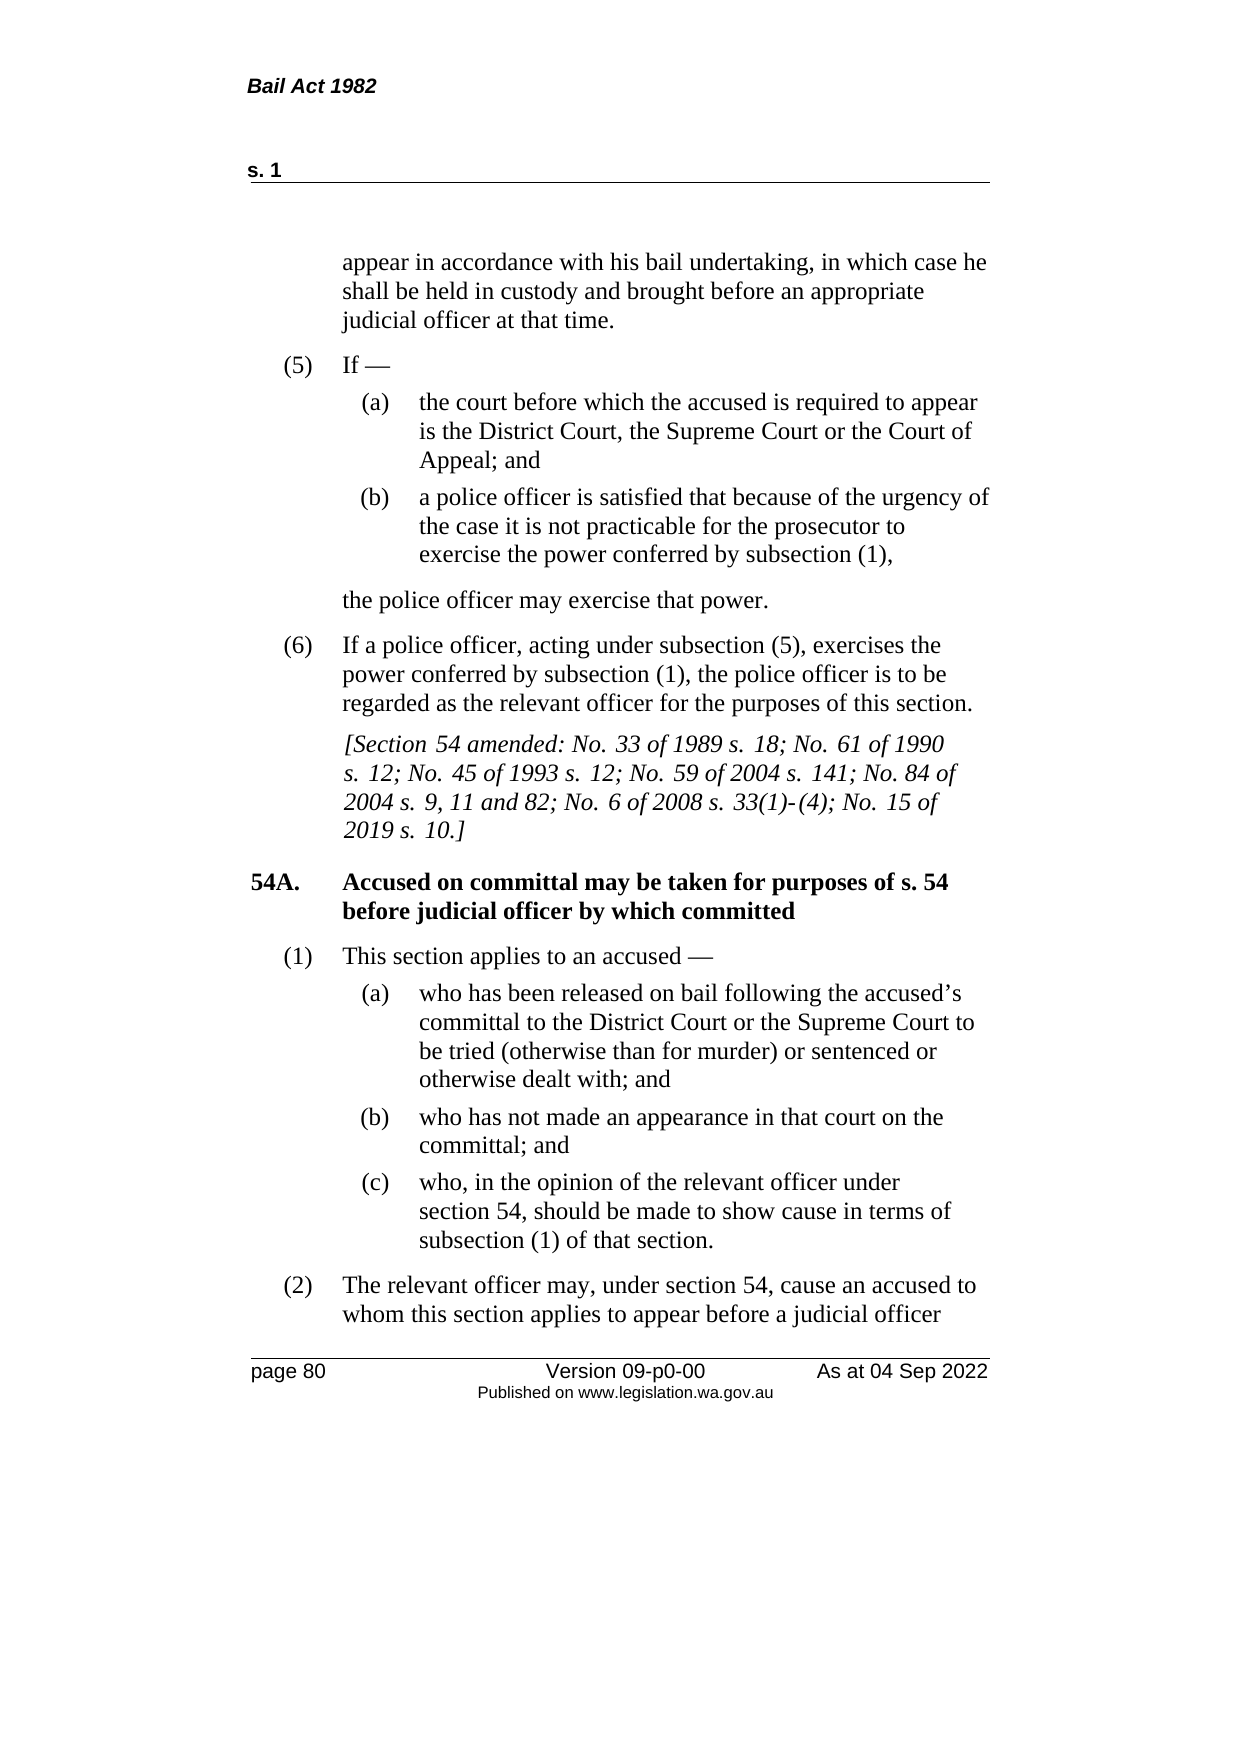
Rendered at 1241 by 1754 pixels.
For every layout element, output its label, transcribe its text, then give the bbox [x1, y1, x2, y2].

text (1) This section applies to an accused — [251, 941, 990, 970]
text (b) a police officer is satisfied that because of the urgency of the case it is not practicable for the prosecutor to exercise the power conferred by subsection (1), [251, 482, 990, 568]
text (5) If — [251, 350, 990, 379]
text the police officer may exercise that power. [251, 585, 990, 614]
text (a) who has been released on bail following the accused’s committal to the District Court or the Supreme Court to be tried (otherwise than for murder) or sentenced or otherwise dealt with; and [251, 978, 990, 1093]
text (b) who has not made an appearance in that court on the committal; and [251, 1102, 990, 1159]
subtitle 54A. Accused on committal may be taken for purposes of s. 54 before judicial officer by which committed [251, 867, 990, 924]
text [251, 247, 990, 334]
text (a) the court before which the accused is required to appear is the District Court, the Supreme Court or the Court of Appeal; and [251, 387, 990, 474]
text (c) who, in the opinion of the relevant officer under section 54, should be made to show cause in terms of subsection (1) of that section. [251, 1167, 990, 1254]
text [Section 54 amended: No. 33 of 1989 s. 18; No. 61 of 1990 s. 12; No. 45 of 1993 s. 12; No. 59 of 2004 s. 141; No. 84 of 2004 s. 9, 11 and 82; No. 6 of 2008 s. 33(1)-(4); No. 15 of 2019 s. 10.] [251, 729, 990, 844]
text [251, 1270, 990, 1328]
text (6) If a police officer, acting under subsection (5), exercises the power conferred by subsection (1), the police officer is to be regarded as the relevant officer for the purposes of this section. [251, 630, 990, 717]
